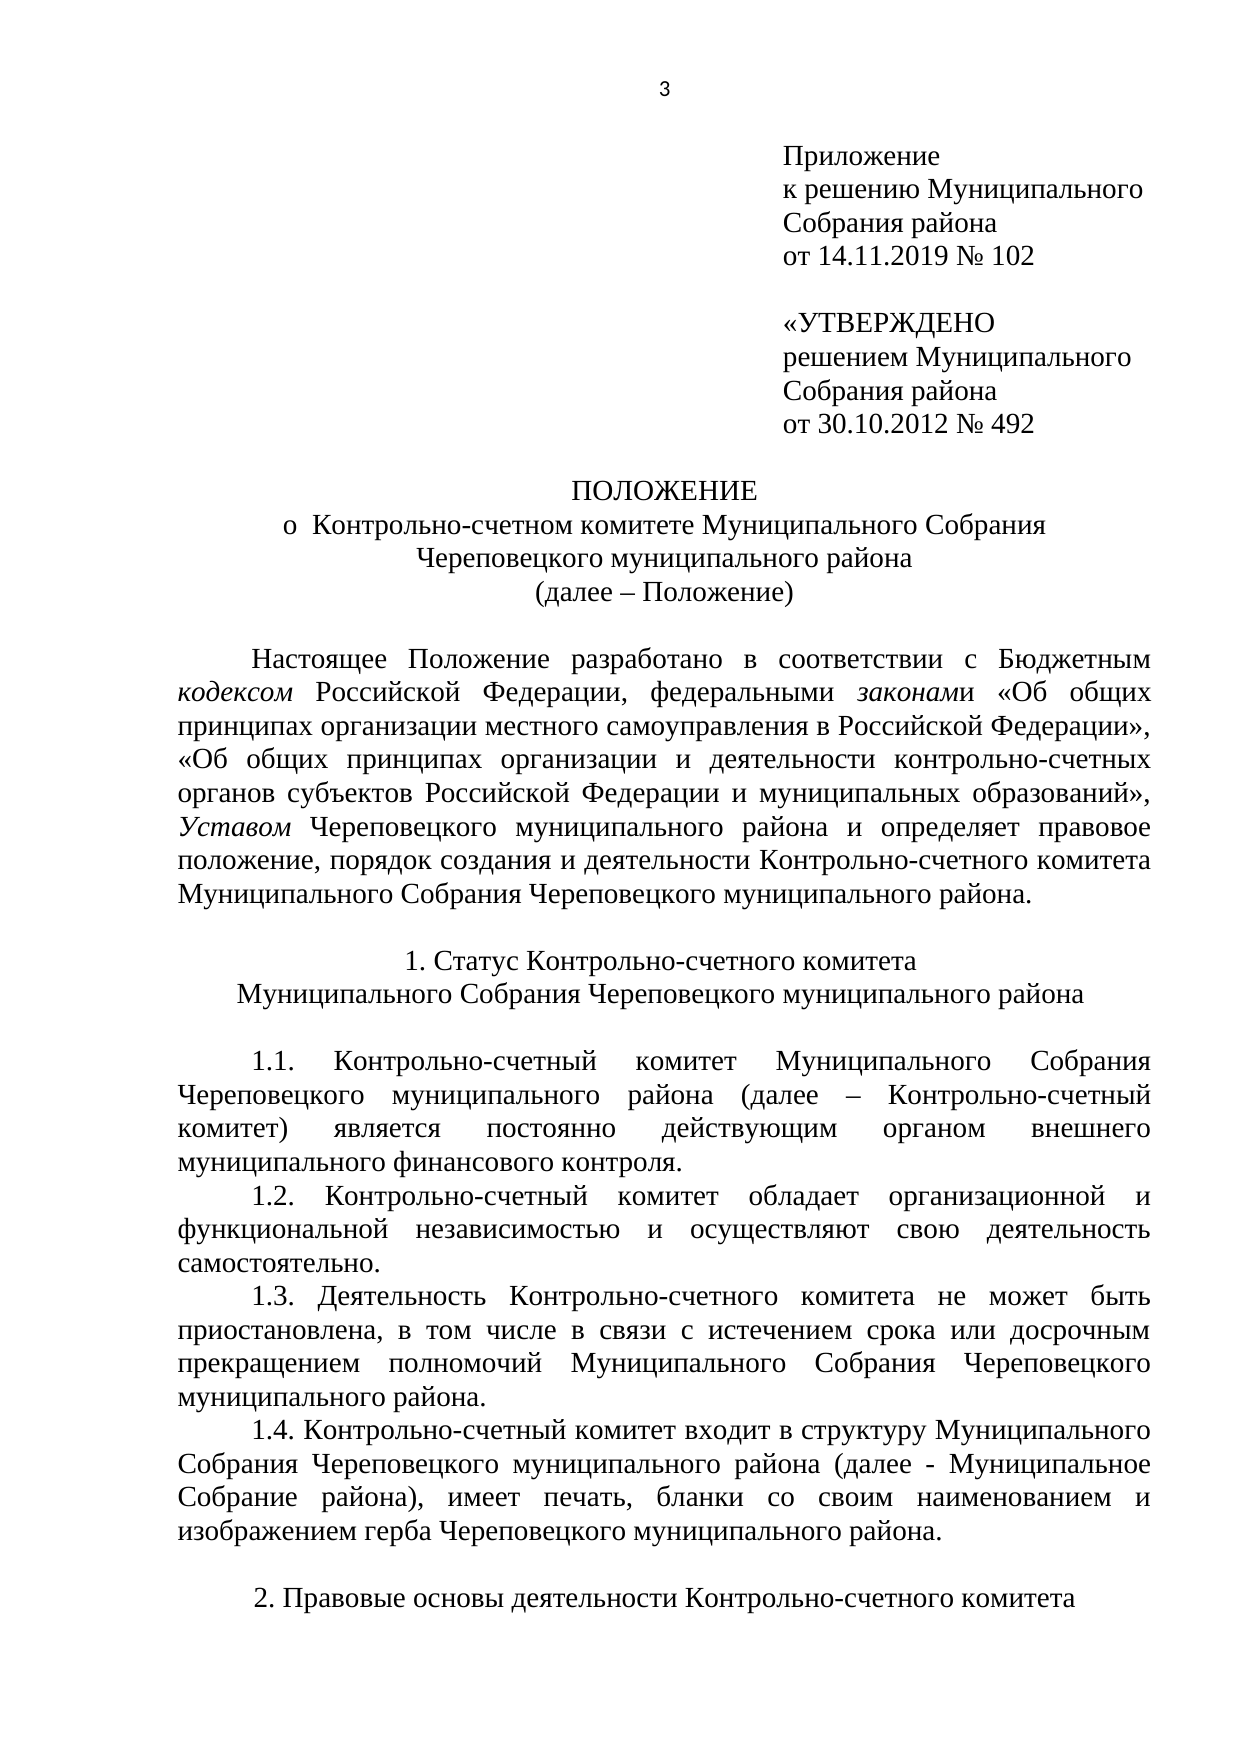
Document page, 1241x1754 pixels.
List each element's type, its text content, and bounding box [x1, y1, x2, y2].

text (далее – Положение) [177, 574, 1152, 607]
text 1.2. Контрольно-счетный комитет обладает организационной и функциональной независимостью и осуществляют свою деятельность самостоятельно. [177, 1178, 1152, 1278]
text 1.4. Контрольно-счетный комитет входит в структуру Муниципального Собрания Череповецкого муниципального района (далее - Муниципальное Собрание района), имеет печать, бланки со своим наименованием и изображением герба Череповецкого муниципального района. [177, 1412, 1152, 1547]
text от 14.11.2019 № 102 [783, 238, 1152, 272]
text Настоящее Положение разработано в соответствии с Бюджетным кодексом Российской Федерации, федеральными законами «Об общих принципах организации местного самоуправления в Российской Федерации», «Об общих принципах организации и деятельности контрольно-счетных органов субъектов Российской Федерации и муниципальных образований», Уставом Череповецкого муниципального района и определяет правовое положение, порядок создания и деятельности Контрольно-счетного комитета Муниципального Собрания Череповецкого муниципального района. [177, 641, 1152, 909]
text от 30.10.2012 № 492 [783, 406, 1152, 440]
text 1. Статус Контрольно-счетного комитета [177, 943, 1144, 976]
text 1.3. Деятельность Контрольно-счетного комитета не может быть приостановлена, в том числе в связи с истечением срока или досрочным прекращением полномочий Муниципального Собрания Череповецкого муниципального района. [177, 1278, 1152, 1412]
text ПОЛОЖЕНИЕ [177, 473, 1152, 507]
text Муниципального Собрания Череповецкого муниципального района [177, 976, 1144, 1010]
text «УТВЕРЖДЕНО [783, 306, 1152, 339]
text решением Муниципального Собрания района [783, 339, 1152, 406]
text 2. Правовые основы деятельности Контрольно-счетного комитета [185, 1580, 1144, 1614]
text о Контрольно-счетном комитете Муниципального Собрания [177, 507, 1152, 540]
text 1.1. Контрольно-счетный комитет Муниципального Собрания Череповецкого муниципального района (далее – Контрольно-счетный комитет) является постоянно действующим органом внешнего муниципального финансового контроля. [177, 1043, 1152, 1178]
text Череповецкого муниципального района [177, 540, 1152, 574]
text Приложение [783, 138, 1152, 171]
text к решению Муниципального Собрания района [783, 171, 1152, 238]
